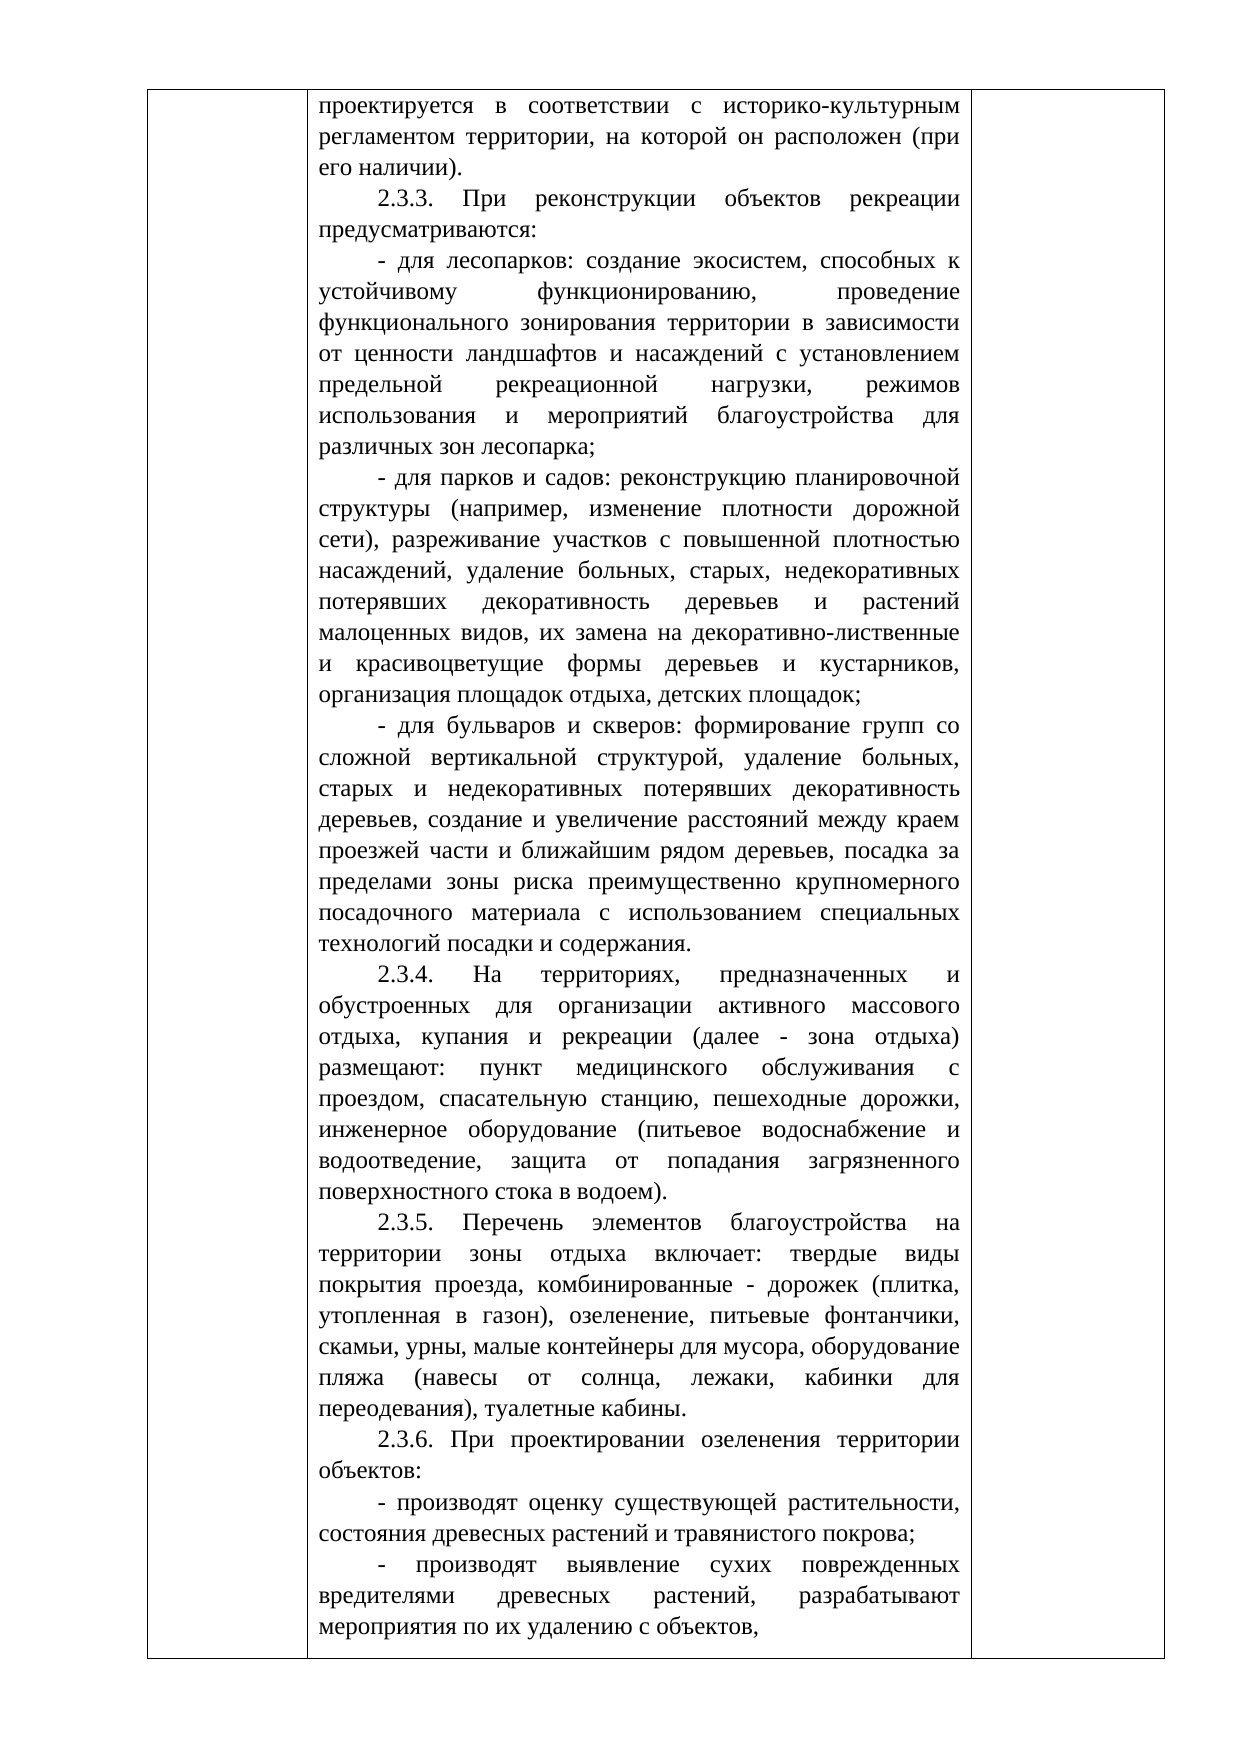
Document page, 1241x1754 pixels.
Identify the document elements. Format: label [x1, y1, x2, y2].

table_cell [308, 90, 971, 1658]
table_cell [972, 90, 1164, 1658]
table_cell [148, 90, 307, 1658]
